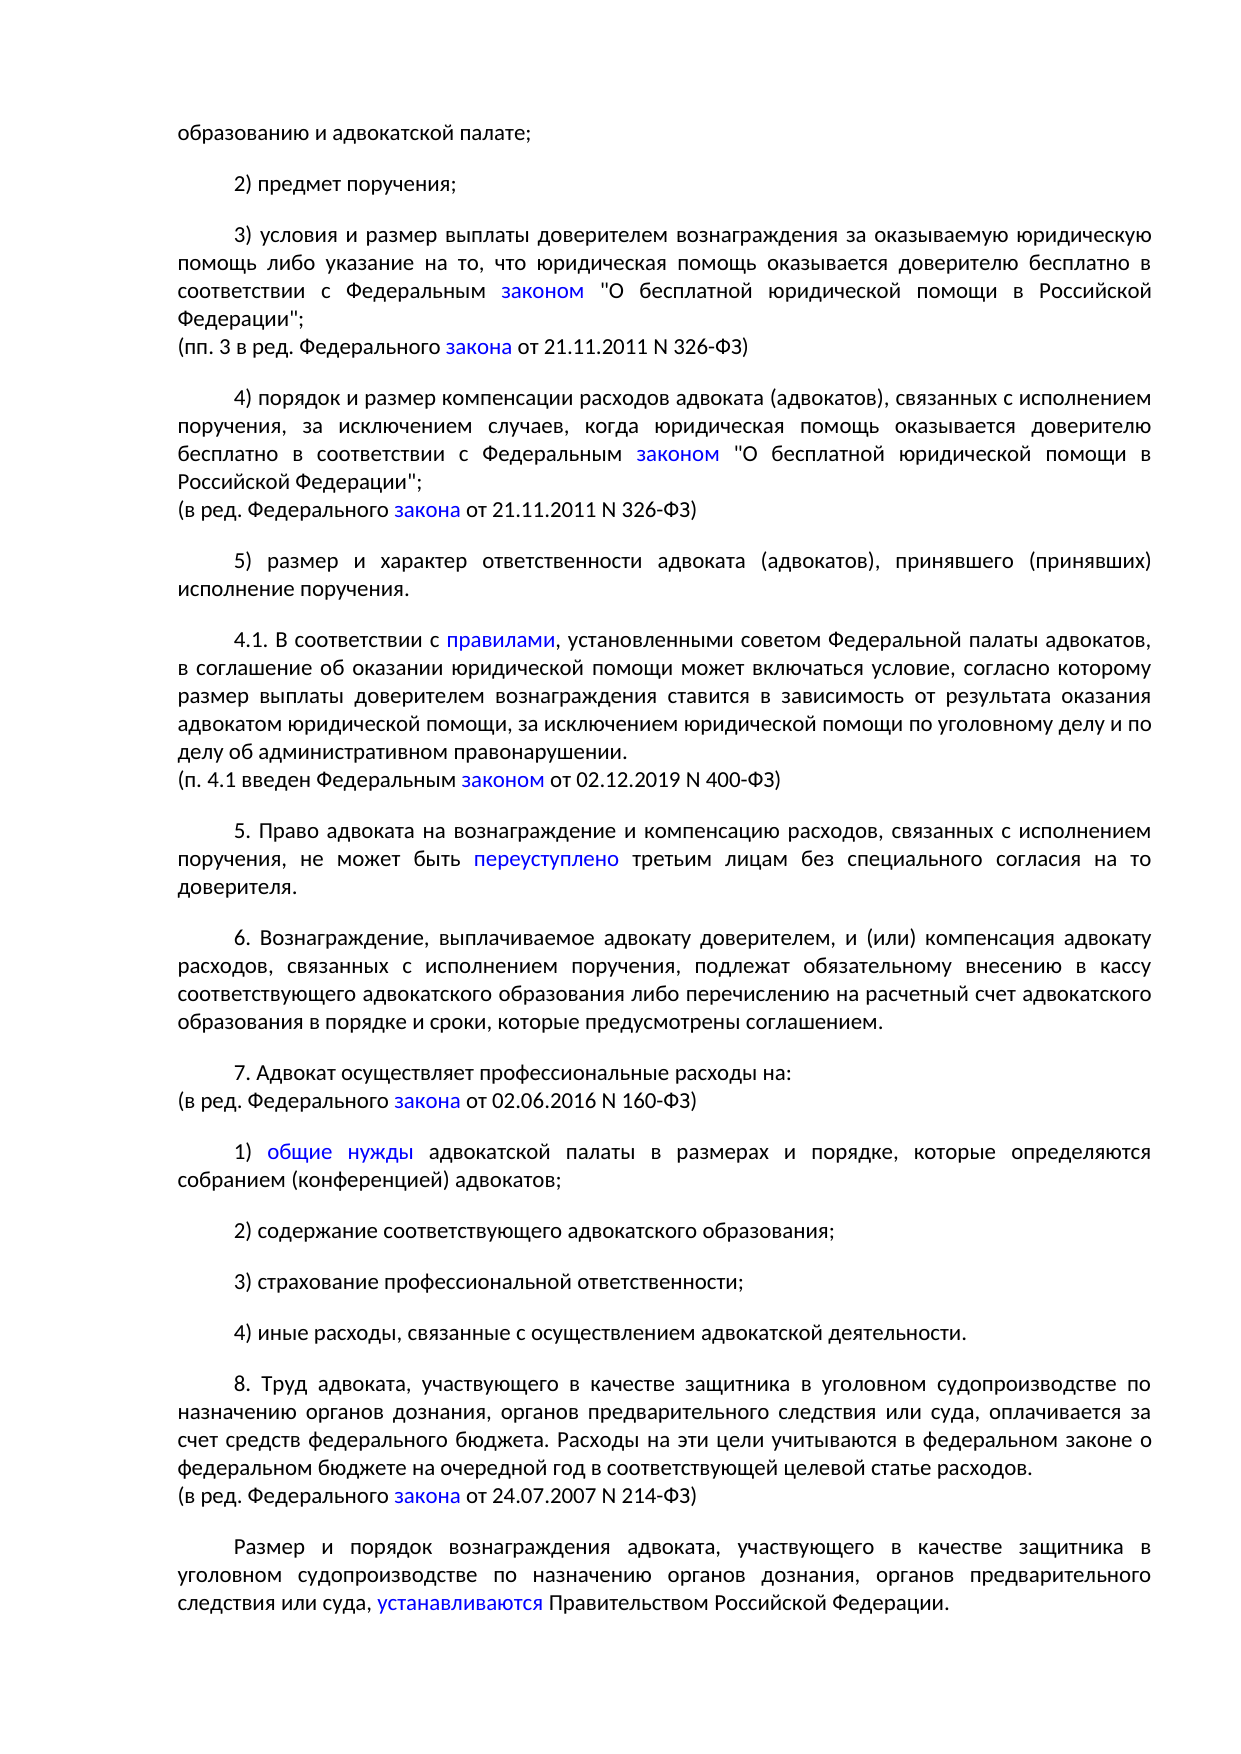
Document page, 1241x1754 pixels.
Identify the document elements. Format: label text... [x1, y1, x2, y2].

text 6. Вознаграждение, выплачиваемое адвокату доверителем, и (или) компенсация адвокату расходов, связанных с исполнением поручения, подлежат обязательному внесению в кассу соответствующего адвокатского образования либо перечислению на расчетный счет адвокатского образования в порядке и сроки, которые предусмотрены соглашением. [177, 923, 1152, 1035]
text (в ред. Федерального закона от 21.11.2011 N 326-ФЗ) [177, 495, 1152, 523]
text (пп. 3 в ред. Федерального закона от 21.11.2011 N 326-ФЗ) [177, 332, 1152, 360]
text (в ред. Федерального закона от 24.07.2007 N 214-ФЗ) [177, 1481, 1152, 1509]
text (п. 4.1 введен Федеральным законом от 02.12.2019 N 400-ФЗ) [177, 765, 1152, 793]
text 4) порядок и размер компенсации расходов адвоката (адвокатов), связанных с исполнением поручения, за исключением случаев, когда юридическая помощь оказывается доверителю бесплатно в соответствии с Федеральным законом "О бесплатной юридической помощи в Российской Федерации"; [177, 383, 1152, 495]
text 7. Адвокат осуществляет профессиональные расходы на: [177, 1058, 1152, 1086]
text 1) общие нужды адвокатской палаты в размерах и порядке, которые определяются собранием (конференцией) адвокатов; [177, 1137, 1152, 1193]
text 3) условия и размер выплаты доверителем вознаграждения за оказываемую юридическую помощь либо указание на то, что юридическая помощь оказывается доверителю бесплатно в соответствии с Федеральным законом "О бесплатной юридической помощи в Российской Федерации"; [177, 220, 1152, 332]
text 2) предмет поручения; [177, 169, 1152, 197]
text 5. Право адвоката на вознаграждение и компенсацию расходов, связанных с исполнением поручения, не может быть переуступлено третьим лицам без специального согласия на то доверителя. [177, 816, 1152, 900]
text 4.1. В соответствии с правилами, установленными советом Федеральной палаты адвокатов, в соглашение об оказании юридической помощи может включаться условие, согласно которому размер выплаты доверителем вознаграждения ставится в зависимость от результата оказания адвокатом юридической помощи, за исключением юридической помощи по уголовному делу и по делу об административном правонарушении. [177, 625, 1152, 765]
text 3) страхование профессиональной ответственности; [177, 1267, 1152, 1295]
text 2) содержание соответствующего адвокатского образования; [177, 1216, 1152, 1244]
text 8. Труд адвоката, участвующего в качестве защитника в уголовном судопроизводстве по назначению органов дознания, органов предварительного следствия или суда, оплачивается за счет средств федерального бюджета. Расходы на эти цели учитываются в федеральном законе о федеральном бюджете на очередной год в соответствующей целевой статье расходов. [177, 1369, 1152, 1481]
text 4) иные расходы, связанные с осуществлением адвокатской деятельности. [177, 1318, 1152, 1346]
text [177, 118, 1152, 146]
text 5) размер и характер ответственности адвоката (адвокатов), принявшего (принявших) исполнение поручения. [177, 546, 1152, 602]
text Размер и порядок вознаграждения адвоката, участвующего в качестве защитника в уголовном судопроизводстве по назначению органов дознания, органов предварительного следствия или суда, устанавливаются Правительством Российской Федерации. [177, 1532, 1152, 1616]
text (в ред. Федерального закона от 02.06.2016 N 160-ФЗ) [177, 1086, 1152, 1114]
